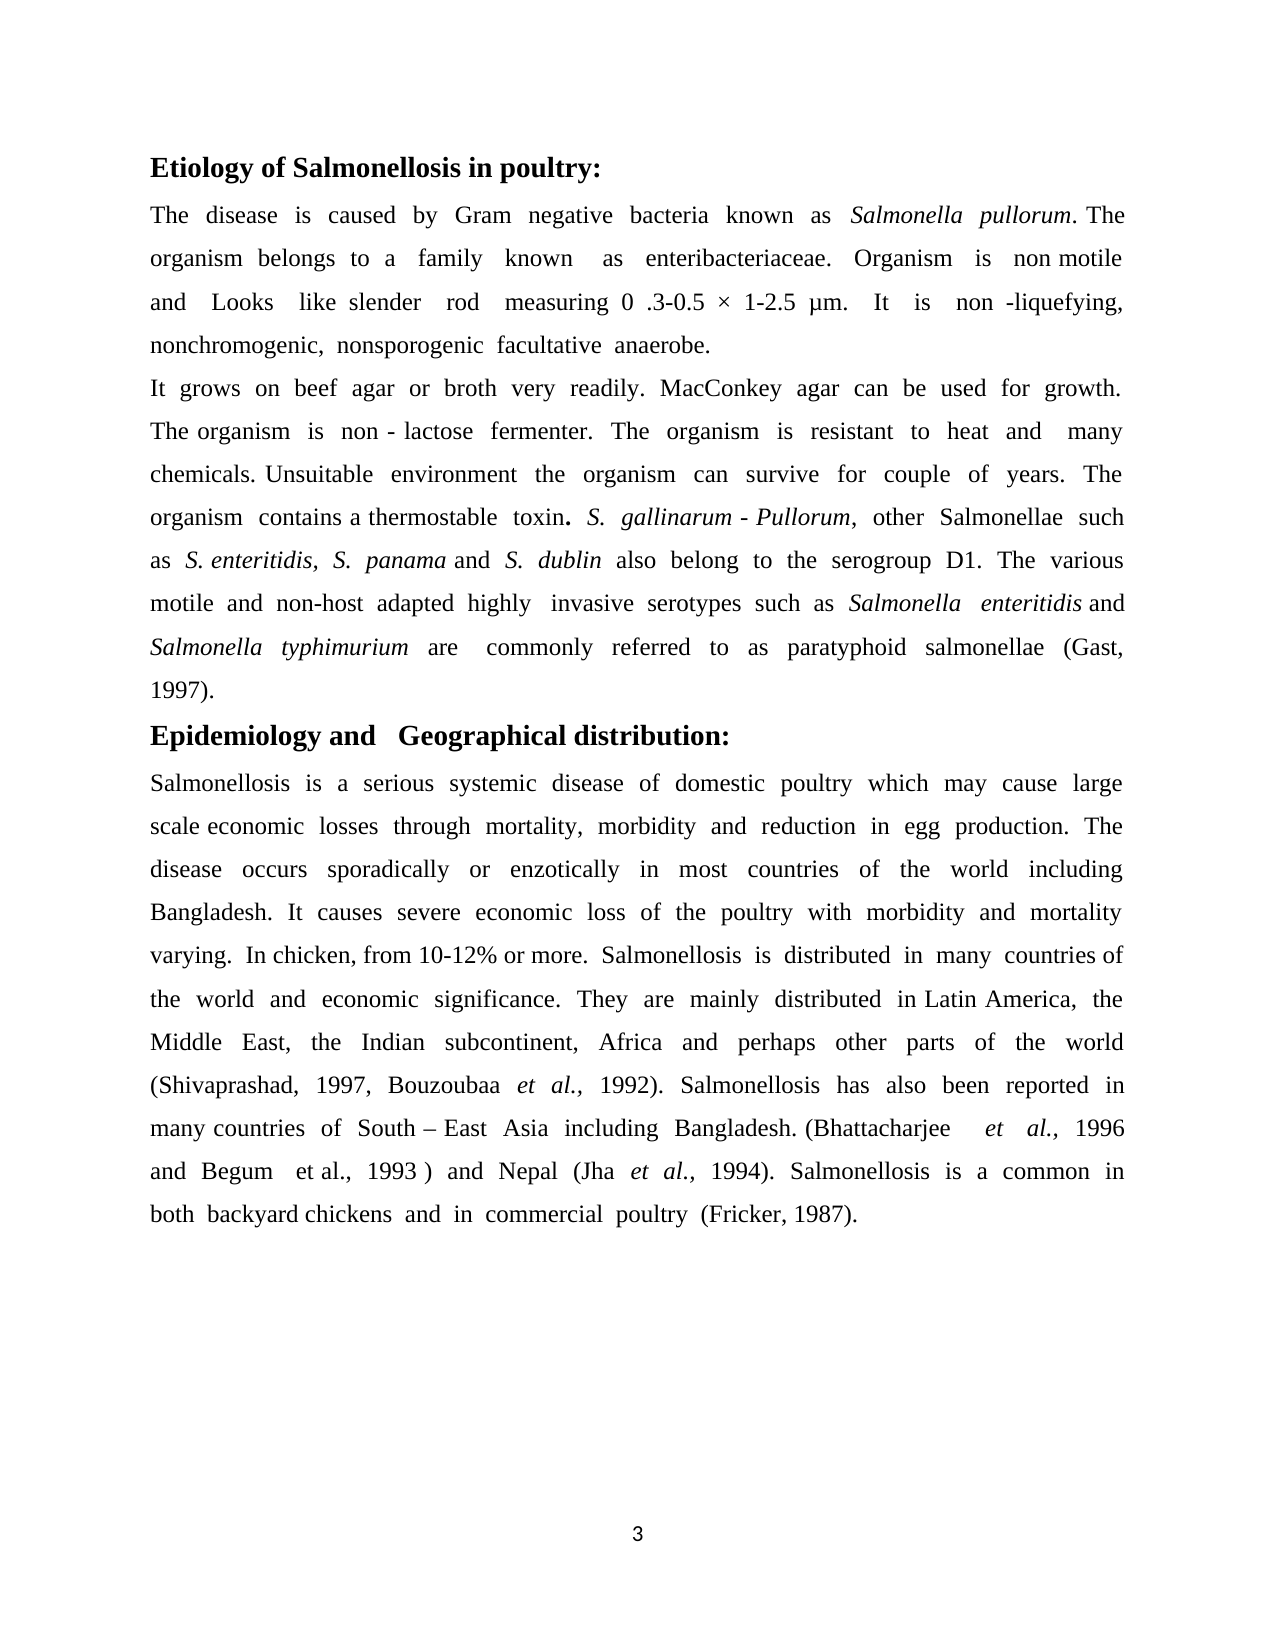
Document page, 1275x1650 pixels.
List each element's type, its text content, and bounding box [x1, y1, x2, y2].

text It grows on beef agar or broth very readily. MacConkey agar can be used for growth. The organism is non - lactose fermenter. The organism is resistant to heat and many chemicals. Unsuitable environment the organism can survive for couple of years. The organism contains a thermostable toxin. S. gallinarum - Pullorum, other Salmonellae such as S. enteritidis, S. panama and S. dublin also belong to the serogroup D1. The various motile and non-host adapted highly invasive serotypes such as Salmonella enteritidis and Salmonella typhimurium are commonly referred to as paratyphoid salmonellae (Gast, 1997). [150, 373, 1125, 703]
text Etiology of Salmonellosis in poultry: [150, 150, 1125, 183]
text Salmonellosis is a serious systemic disease of domestic poultry which may cause large scale economic losses through mortality, morbidity and reduction in egg production. The disease occurs sporadically or enzotically in most countries of the world including Bangladesh. It causes severe economic loss of the poultry with morbidity and mortality varying. In chicken, from 10-12% or more. Salmonellosis is distributed in many countries of the world and economic significance. They are mainly distributed in Latin America, the Middle East, the Indian subcontinent, Africa and perhaps other parts of the world (Shivaprashad, 1997, Bouzoubaa et al., 1992). Salmonellosis has also been reported in many countries of South – East Asia including Bangladesh. (Bhattacharjee et al., 1996 and Begum et al., 1993 ) and Nepal (Jha et al., 1994). Salmonellosis is a common in both backyard chickens and in commercial poultry (Fricker, 1987). [150, 768, 1125, 1228]
text Epidemiology and Geographical distribution: [150, 718, 1125, 751]
text The disease is caused by Gram negative bacteria known as Salmonella pullorum. The organism belongs to a family known as enteribacteriaceae. Organism is non motile and Looks like slender rod measuring 0 .3-0.5 × 1-2.5 µm. It is non -liquefying, nonchromogenic, nonsporogenic facultative anaerobe. [150, 200, 1125, 358]
